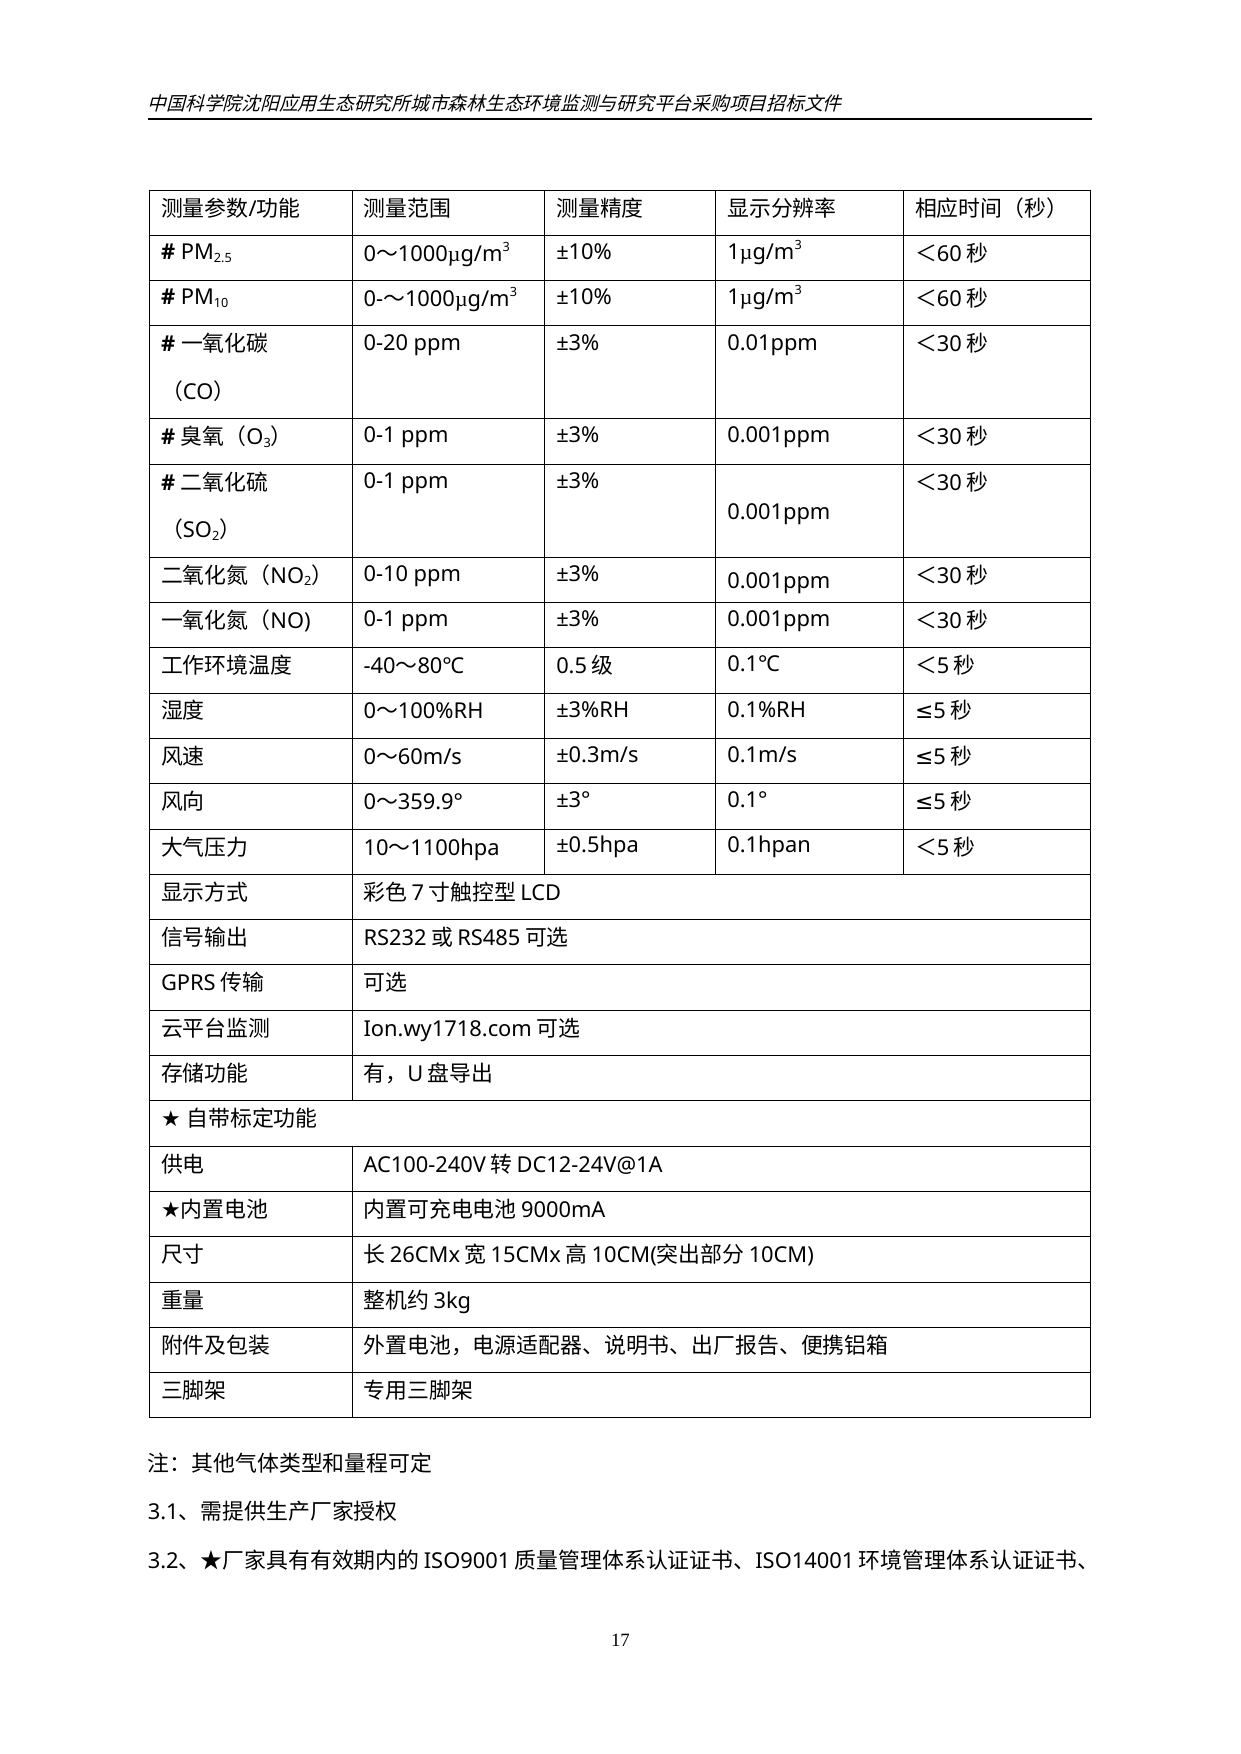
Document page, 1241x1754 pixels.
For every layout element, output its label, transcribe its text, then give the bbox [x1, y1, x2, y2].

table_cell ±0.5hpa [545, 830, 715, 874]
table_cell 0.1° [716, 784, 903, 828]
table_cell ＜60秒 [904, 236, 1090, 280]
table_cell 长26CMx宽15CMx高10CM(突出部分10CM) [353, 1237, 1090, 1282]
table_cell ±10% [545, 281, 715, 325]
table_cell GPRS传输 [150, 965, 352, 1010]
table_cell ★内置电池 [150, 1192, 352, 1236]
table_cell 外置电池，电源适配器、说明书、出厂报告、便携铝箱 [353, 1328, 1090, 1372]
table_cell 信号输出 [150, 920, 352, 964]
table_cell 0-1 ppm [353, 419, 544, 464]
table_cell ＜30秒 [904, 419, 1090, 464]
table_cell 整机约3kg [353, 1283, 1090, 1327]
table_cell 三脚架 [150, 1373, 352, 1417]
table_cell ±3% [545, 326, 715, 418]
table_cell 湿度 [150, 694, 352, 738]
table_cell # PM2.5 [150, 236, 352, 280]
table_cell 内置可充电电池9000mA [353, 1192, 1090, 1236]
table_cell 尺寸 [150, 1237, 352, 1282]
table_cell 可选 [353, 965, 1090, 1010]
table_cell ±3% [545, 558, 715, 602]
table_cell 云平台监测 [150, 1011, 352, 1055]
table_cell 工作环境温度 [150, 648, 352, 692]
table_cell 风向 [150, 784, 352, 828]
table_cell 彩色7寸触控型LCD [353, 875, 1090, 919]
table_cell ≤5秒 [904, 694, 1090, 738]
table_cell # 二氧化硫（SO2） [150, 465, 352, 557]
table_cell # PM10 [150, 281, 352, 325]
table_cell 存储功能 [150, 1056, 352, 1100]
table_cell 附件及包装 [150, 1328, 352, 1372]
table_cell 风速 [150, 739, 352, 783]
table_cell ≤5秒 [904, 739, 1090, 783]
table_cell ≤5秒 [904, 784, 1090, 828]
table_cell ＜30秒 [904, 326, 1090, 418]
table_cell -40～80℃ [353, 648, 544, 692]
table_cell 0-20 ppm [353, 326, 544, 418]
table_cell 0-1 ppm [353, 465, 544, 557]
table_cell 0.1%RH [716, 694, 903, 738]
table_header 测量参数/功能 [150, 191, 352, 235]
table_cell ＜30秒 [904, 603, 1090, 647]
table_cell 有，U盘导出 [353, 1056, 1090, 1100]
table_cell 0-10 ppm [353, 558, 544, 602]
table_cell 重量 [150, 1283, 352, 1327]
table_header 相应时间（秒） [904, 191, 1090, 235]
table_cell 专用三脚架 [353, 1373, 1090, 1417]
text 注：其他气体类型和量程可定 [148, 162, 1092, 1478]
table_cell 0.01ppm [716, 326, 903, 418]
table_cell ±10% [545, 236, 715, 280]
table_cell 0.001ppm [716, 603, 903, 647]
table_cell ±3%RH [545, 694, 715, 738]
table_cell 1µg/m3 [716, 236, 903, 280]
table_cell 0.001ppm [716, 419, 903, 464]
table_header 测量范围 [353, 191, 544, 235]
table_cell 0～60m/s [353, 739, 544, 783]
table_cell ★ 自带标定功能 [150, 1101, 1090, 1146]
table_cell ±0.3m/s [545, 739, 715, 783]
table_cell ＜5秒 [904, 830, 1090, 874]
table_cell 大气压力 [150, 830, 352, 874]
table_cell 一氧化氮（NO) [150, 603, 352, 647]
table_header 测量精度 [545, 191, 715, 235]
table_cell 0.1hpan [716, 830, 903, 874]
table_cell 0～359.9° [353, 784, 544, 828]
table_cell ±3% [545, 419, 715, 464]
table_cell Ion.wy1718.com可选 [353, 1011, 1090, 1055]
table_cell 0-1 ppm [353, 603, 544, 647]
table_cell ＜5秒 [904, 648, 1090, 692]
table_cell 0.001ppm [716, 558, 903, 602]
table_cell ＜60秒 [904, 281, 1090, 325]
table_cell 0～1000µg/m3 [353, 236, 544, 280]
table_cell ＜30秒 [904, 465, 1090, 557]
table_cell ±3° [545, 784, 715, 828]
table_cell 10～1100hpa [353, 830, 544, 874]
table_cell 0.1℃ [716, 648, 903, 692]
table_cell # 一氧化碳（CO） [150, 326, 352, 418]
table_cell RS232或RS485可选 [353, 920, 1090, 964]
table_cell 二氧化氮（NO2） [150, 558, 352, 602]
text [148, 1494, 1092, 1575]
table_cell 0～100%RH [353, 694, 544, 738]
table_cell 1µg/m3 [716, 281, 903, 325]
table_cell ±3% [545, 603, 715, 647]
table_cell AC100-240V转DC12-24V@1A [353, 1147, 1090, 1191]
table_cell ＜30秒 [904, 558, 1090, 602]
table_cell ±3% [545, 465, 715, 557]
table_cell 0.001ppm [716, 465, 903, 557]
table_cell 0.1m/s [716, 739, 903, 783]
table_cell 0-～1000µg/m3 [353, 281, 544, 325]
table_cell # 臭氧（O3） [150, 419, 352, 464]
table_cell 供电 [150, 1147, 352, 1191]
table_cell 0.5级 [545, 648, 715, 692]
table_cell 显示方式 [150, 875, 352, 919]
table_header 显示分辨率 [716, 191, 903, 235]
